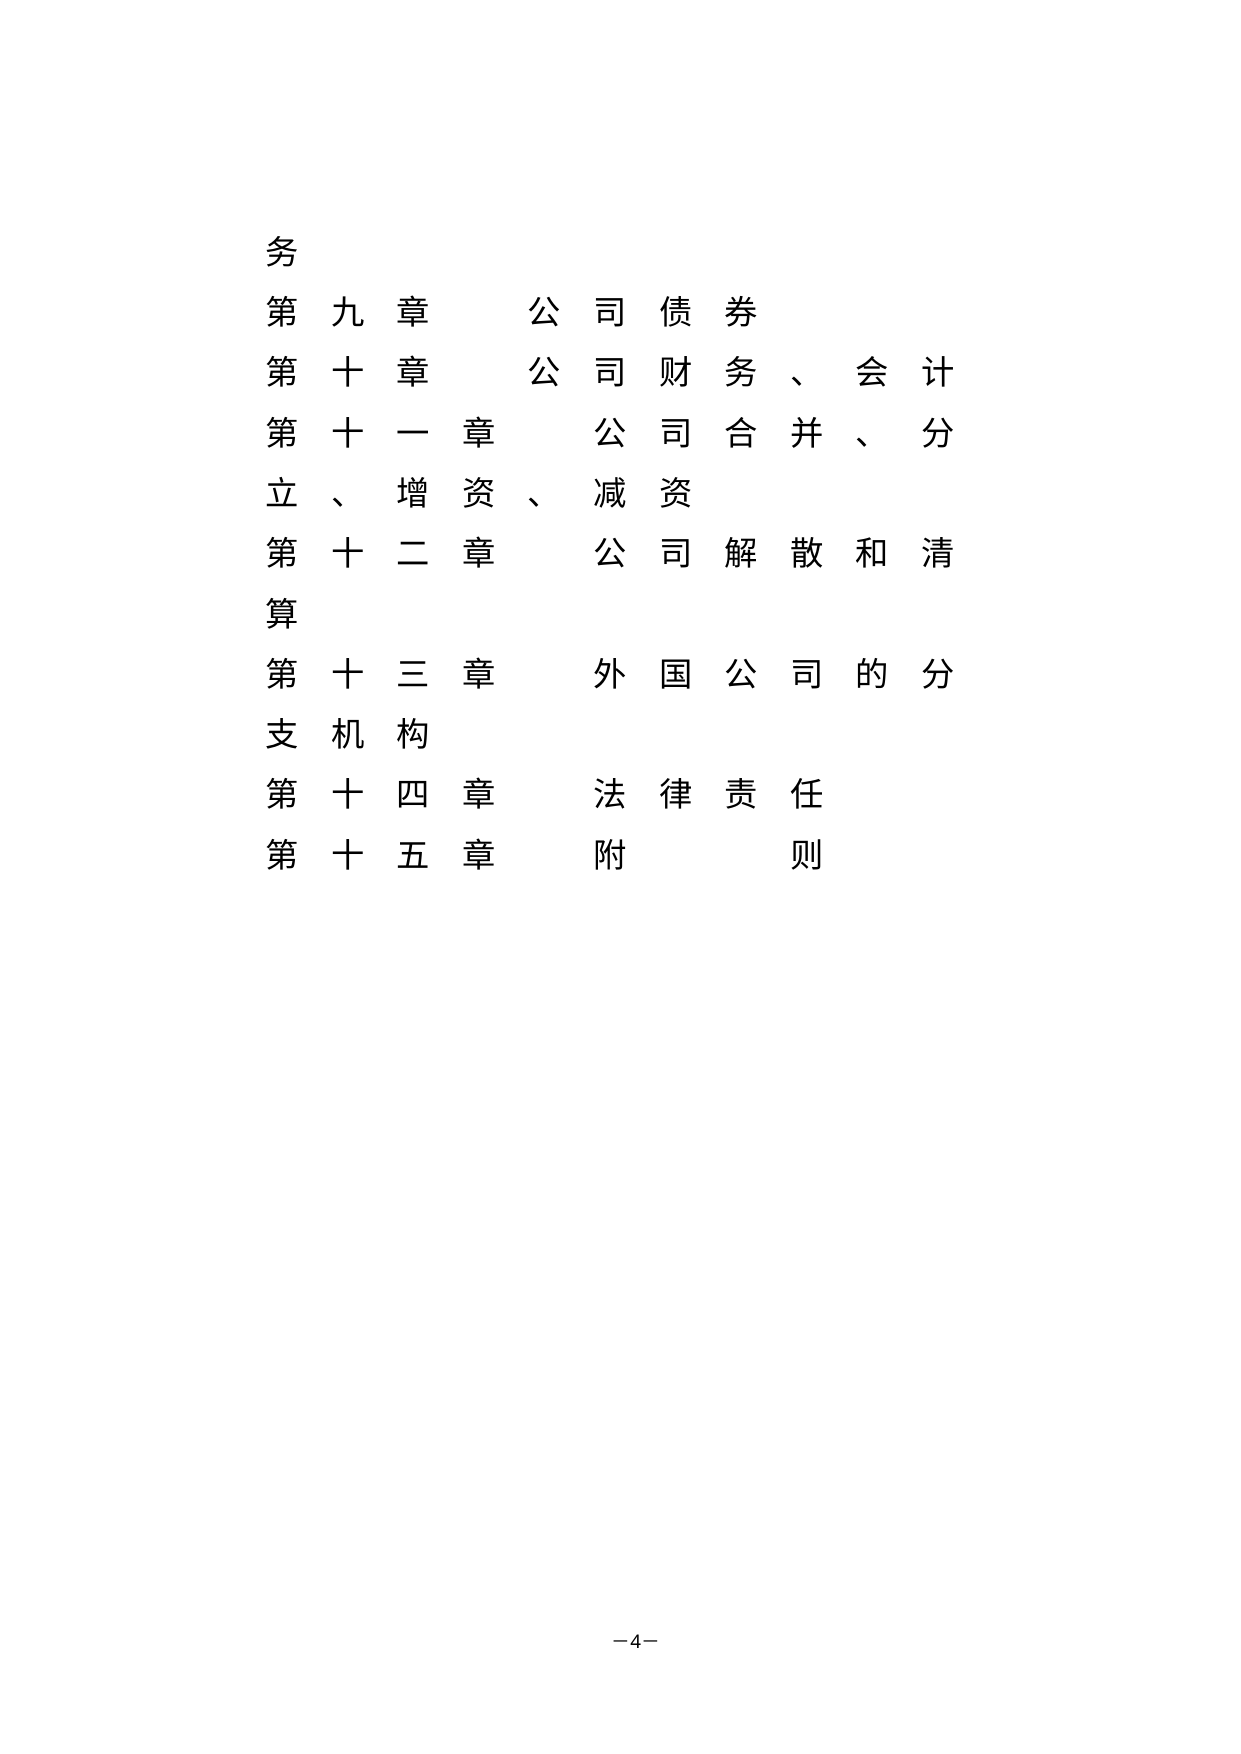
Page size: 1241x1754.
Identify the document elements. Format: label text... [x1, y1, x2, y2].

text 第十章 公司财务、会计 [232, 340, 1019, 400]
text 第十二章 公司解散和清算 [232, 521, 1019, 642]
text 第十五章 附 则 [232, 822, 1019, 883]
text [232, 219, 1019, 280]
text 第九章 公司债券 [232, 280, 1019, 340]
text 第十一章 公司合并、分立、增资、减资 [232, 400, 1019, 521]
text 第十三章 外国公司的分支机构 [232, 642, 1019, 762]
text 第十四章 法律责任 [232, 762, 1019, 822]
